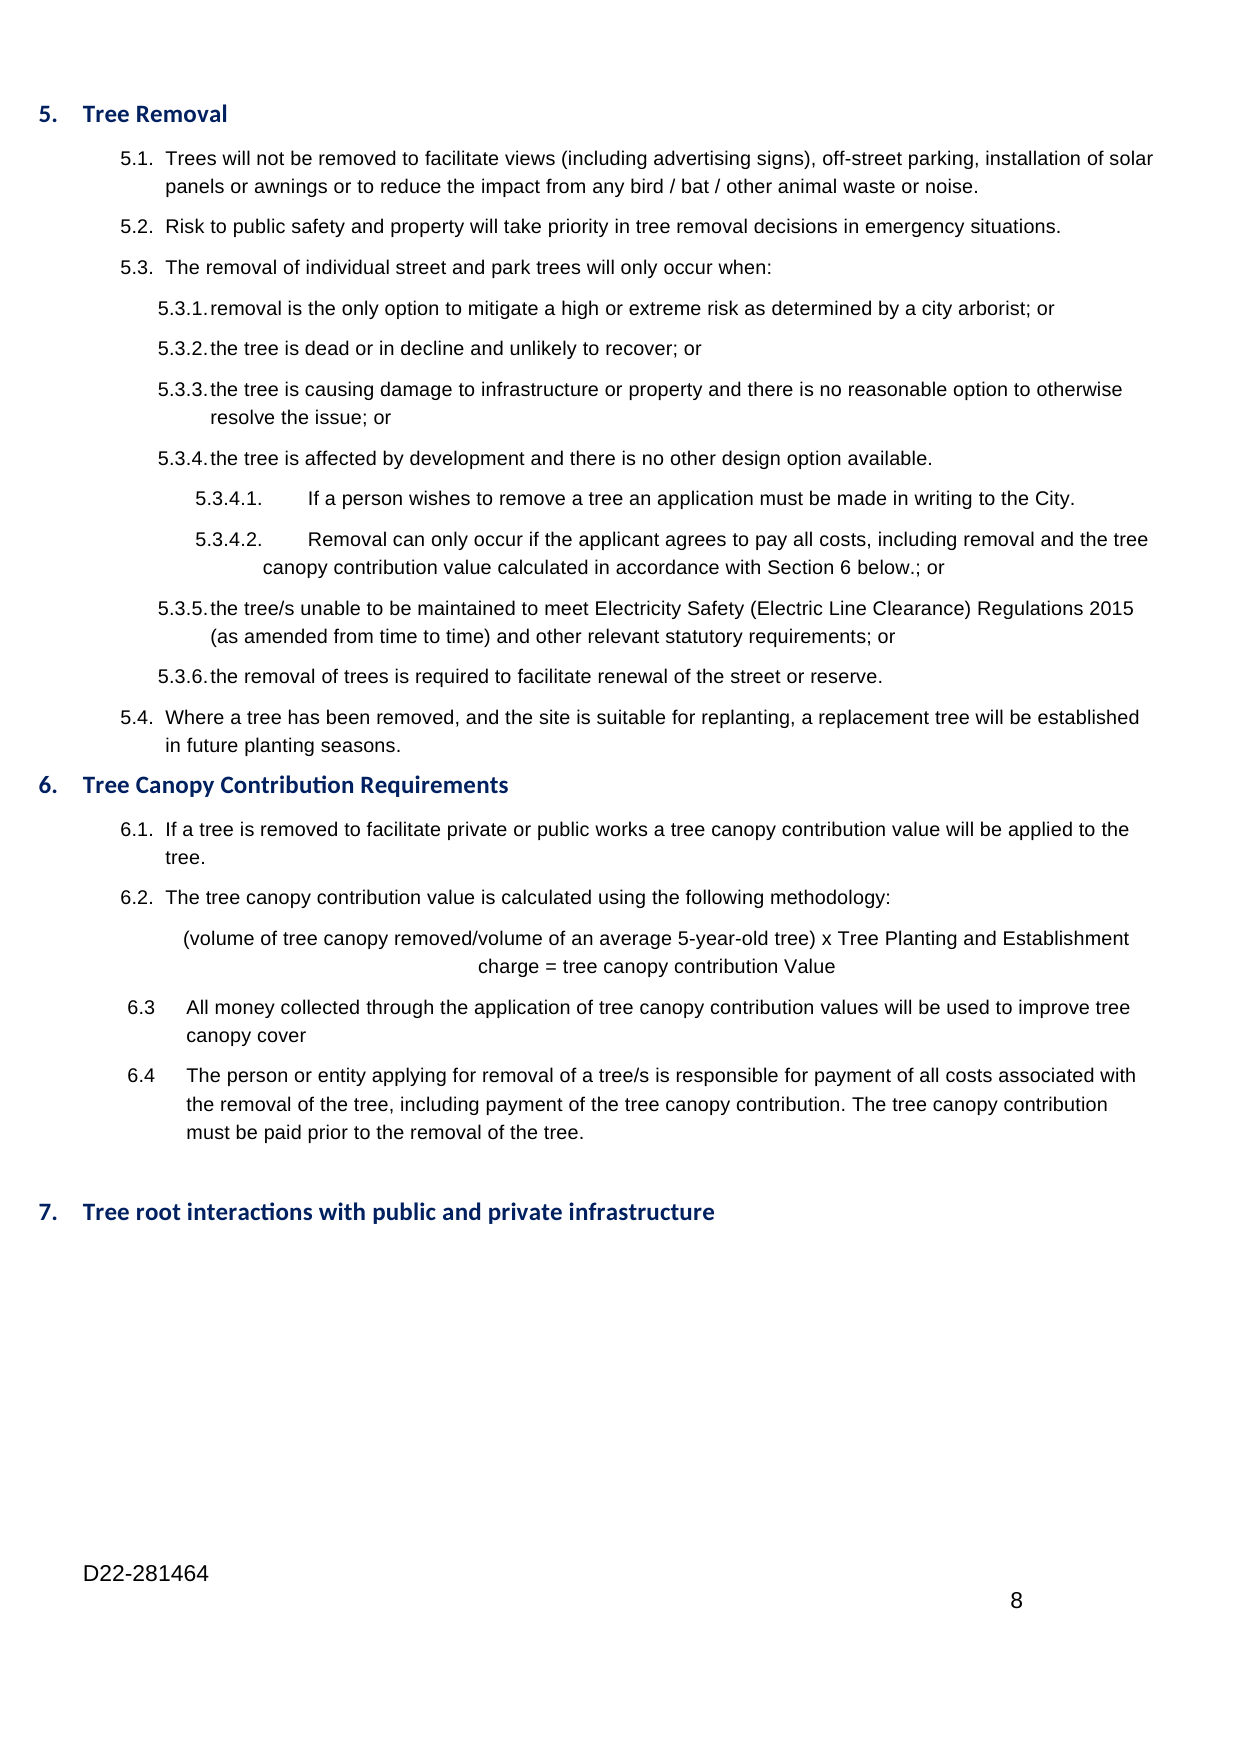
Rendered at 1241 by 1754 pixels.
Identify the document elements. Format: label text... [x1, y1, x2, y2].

list The removal of individual street and park trees will only occur when: [120, 250, 1157, 278]
list Removal can only occur if the applicant agrees to pay all costs, including removal and the tree canopy contribution value calculated in accordance with Section 6 below.; or [195, 522, 1157, 578]
list the tree is causing damage to infrastructure or property and there is no reasonable option to otherwise resolve the issue; or [158, 372, 1157, 428]
list All money collected through the application of tree canopy contribution values will be used to improve tree canopy cover [127, 990, 1157, 1046]
list Trees will not be removed to facilitate views (including advertising signs), off-street parking, installation of solar panels or awnings or to reduce the impact from any bird / bat / other animal waste or noise. [120, 141, 1157, 197]
list removal is the only option to mitigate a high or extreme risk as determined by a city arborist; or [158, 291, 1157, 319]
text (volume of tree canopy removed/volume of an average 5-year-old tree) x Tree Planting and Establishment charge = tree canopy contribution Value [157, 921, 1157, 978]
list the tree is dead or in decline and unlikely to recover; or [158, 332, 1157, 360]
list If a tree is removed to facilitate private or public works a tree canopy contribution value will be applied to the tree. [120, 812, 1157, 868]
subtitle Tree Removal [38, 98, 1157, 128]
list If a person wishes to remove a tree an application must be made in writing to the City. [195, 482, 1157, 510]
list the tree/s unable to be maintained to meet Electricity Safety (Electric Line Clearance) Regulations 2015 (as amended from time to time) and other relevant statutory requirements; or [158, 591, 1157, 647]
list the removal of trees is required to facilitate renewal of the street or reserve. [158, 660, 1157, 688]
list Risk to public safety and property will take priority in tree removal decisions in emergency situations. [120, 210, 1157, 238]
list the tree is affected by development and there is no other design option available. [158, 441, 1157, 469]
subtitle Tree Canopy Contribution Requirements [38, 769, 1157, 799]
subtitle Tree root interactions with public and private infrastructure [38, 1196, 1157, 1227]
list The tree canopy contribution value is calculated using the following methodology: [120, 881, 1157, 909]
list The person or entity applying for removal of a tree/s is responsible for payment of all costs associated with the removal of the tree, including payment of the tree canopy contribution. The tree canopy contribution must be paid prior to the removal of the tree. [127, 1059, 1157, 1143]
list Where a tree has been removed, and the site is suitable for replanting, a replacement tree will be established in future planting seasons. [120, 700, 1157, 757]
